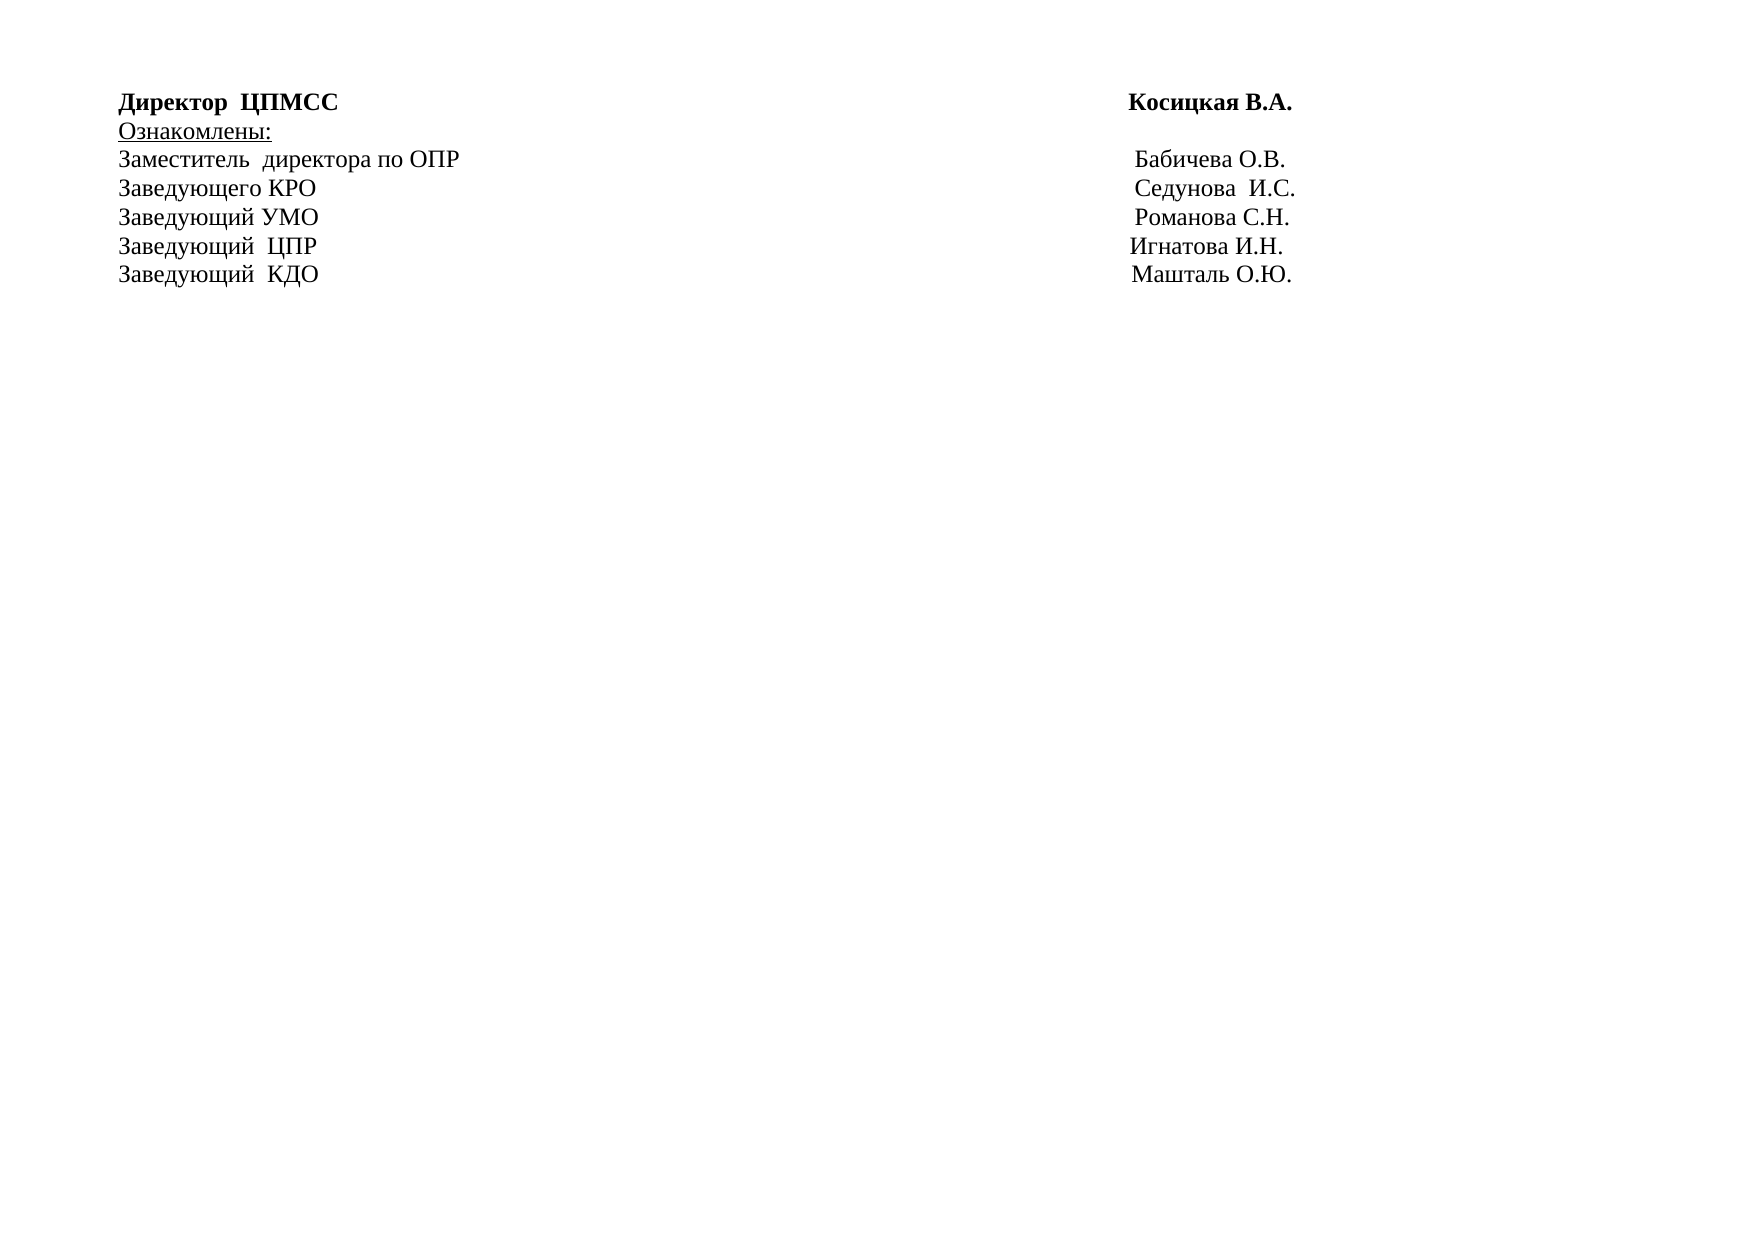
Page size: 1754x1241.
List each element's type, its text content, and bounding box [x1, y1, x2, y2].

text Заведующего КРО Седунова И.С. [118, 173, 1695, 202]
text Ознакомлены: [118, 116, 1695, 144]
text Заместитель директора по ОПР Бабичева О.В. [118, 144, 1695, 173]
text Заведующий УМО Романова С.Н. [118, 202, 1695, 231]
text Заведующий ЦПР Игнатова И.Н. [118, 231, 1695, 259]
text Заведующий КДО Машталь О.Ю. [118, 259, 1695, 288]
text Директор ЦПМСС Косицкая В.А. [118, 87, 1695, 116]
